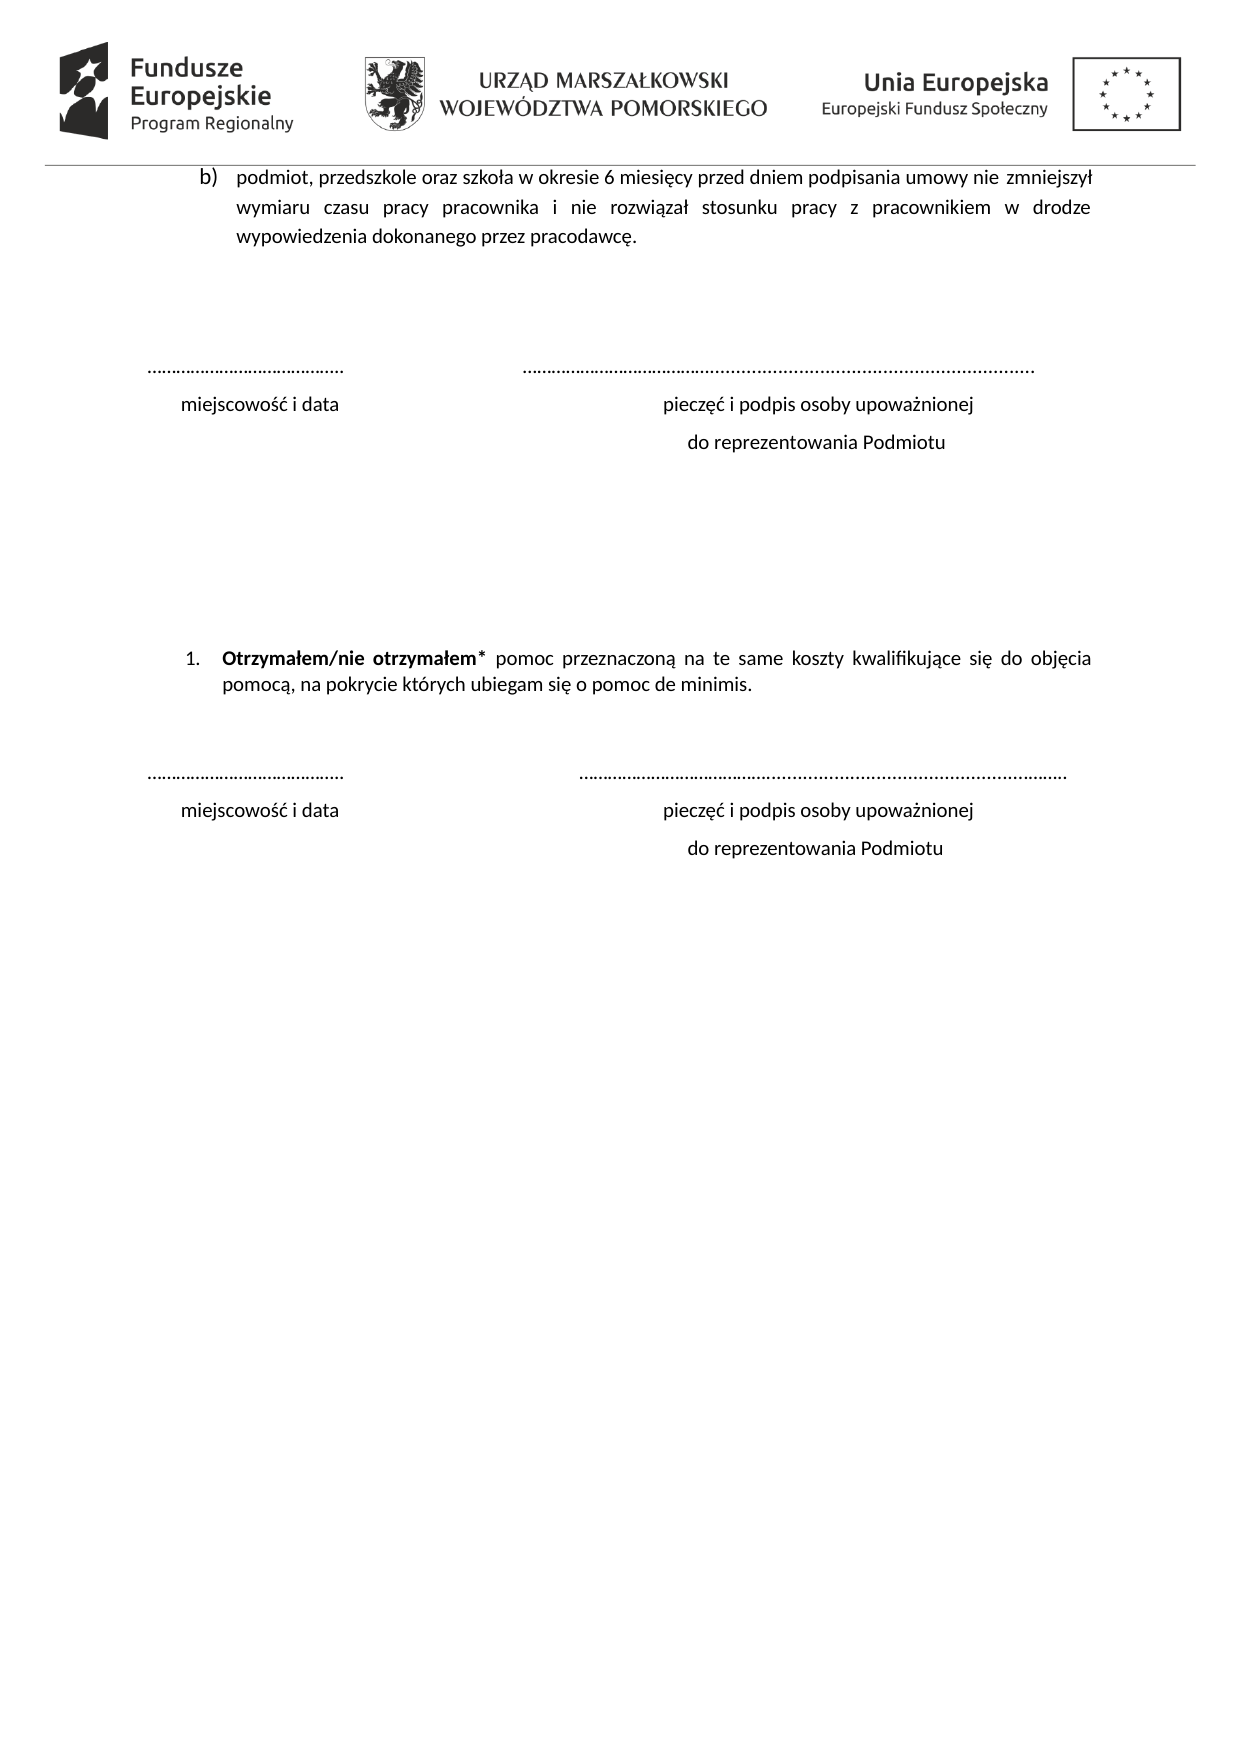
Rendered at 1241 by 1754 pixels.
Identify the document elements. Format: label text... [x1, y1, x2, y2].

text do reprezentowania Podmiotu [148, 429, 1101, 455]
text ………………………………….. ………………………………….............................................................. [148, 354, 1093, 379]
text do reprezentowania Podmiotu [148, 835, 1093, 861]
list podmiot, przedszkole oraz szkoła w okresie 6 miesięcy przed dniem podpisania umowy nie zmniejszył wymiaru czasu pracy pracownika i nie rozwiązał stosunku pracy z pracownikiem w drodze wypowiedzenia dokonanego przez pracodawcę. [199, 162, 1093, 249]
text ………………………………….. …………………………………..................................................…….. [148, 759, 1093, 785]
text miejscowość i data pieczęć i podpis osoby upoważnionej [148, 797, 1093, 823]
list Otrzymałem/nie otrzymałem* pomoc przeznaczoną na te same koszty kwalifikujące się do objęcia pomocą, na pokrycie których ubiegam się o pomoc de minimis. [185, 645, 1093, 696]
picture [44, 42, 1196, 166]
text miejscowość i data pieczęć i podpis osoby upoważnionej [148, 392, 1093, 417]
